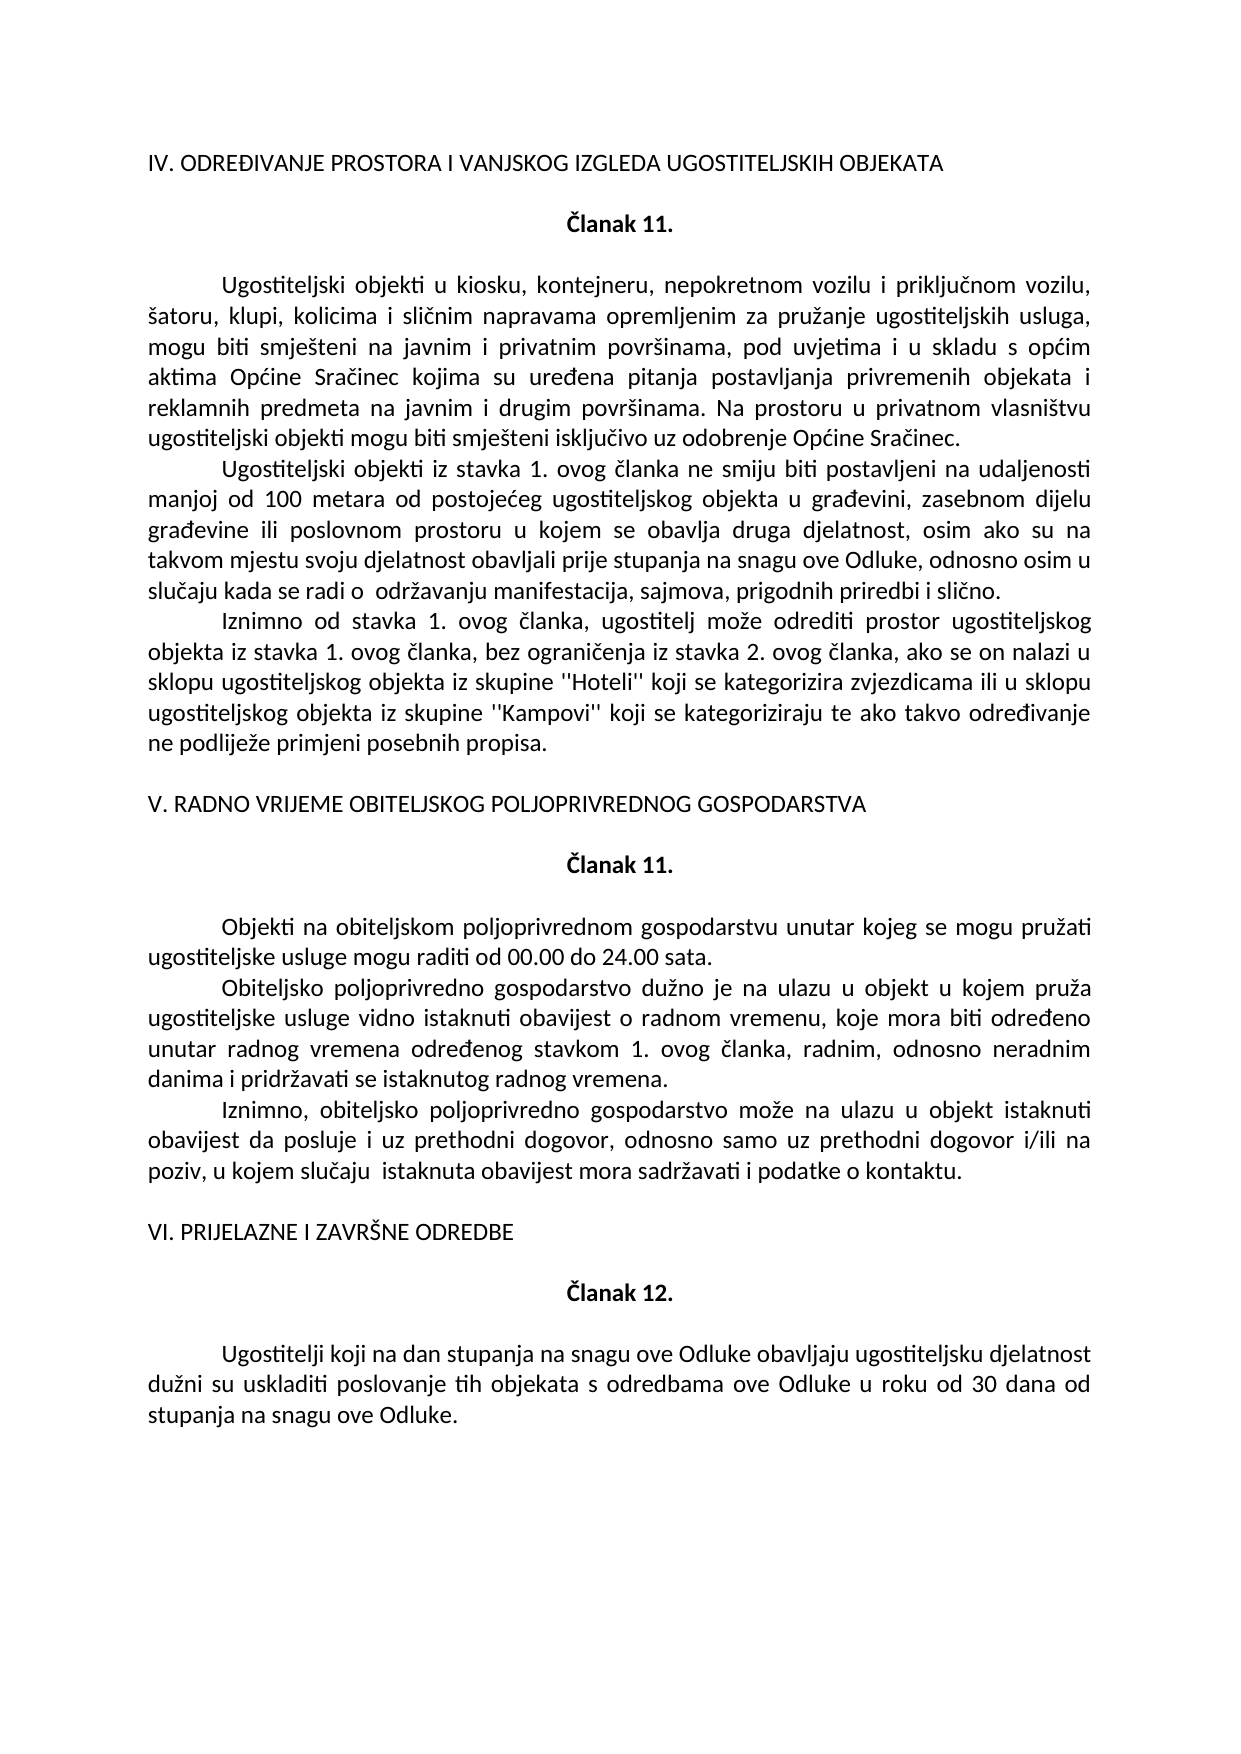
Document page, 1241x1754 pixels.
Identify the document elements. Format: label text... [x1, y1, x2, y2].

text Obiteljsko poljoprivredno gospodarstvo dužno je na ulazu u objekt u kojem pruža ugostiteljske usluge vidno istaknuti obavijest o radnom vremenu, koje mora biti određeno unutar radnog vremena određenog stavkom 1. ovog članka, radnim, odnosno neradnim danima i pridržavati se istaknutog radnog vremena. [148, 972, 1093, 1094]
text Ugostitelji koji na dan stupanja na snagu ove Odluke obavljaju ugostiteljsku djelatnost dužni su uskladiti poslovanje tih objekata s odredbama ove Odluke u roku od 30 dana od stupanja na snagu ove Odluke. [148, 1338, 1093, 1429]
text IV. ODREĐIVANJE PROSTORA I VANJSKOG IZGLEDA UGOSTITELJSKIH OBJEKATA [148, 148, 1093, 178]
text Iznimno, obiteljsko poljoprivredno gospodarstvo može na ulazu u objekt istaknuti obavijest da posluje i uz prethodni dogovor, odnosno samo uz prethodni dogovor i/ili na poziv, u kojem slučaju istaknuta obavijest mora sadržavati i podatke o kontaktu. [148, 1094, 1093, 1185]
text V. RADNO VRIJEME OBITELJSKOG POLJOPRIVREDNOG GOSPODARSTVA [148, 788, 1093, 819]
text Ugostiteljski objekti iz stavka 1. ovog članka ne smiju biti postavljeni na udaljenosti manjoj od 100 metara od postojećeg ugostiteljskog objekta u građevini, zasebnom dijelu građevine ili poslovnom prostoru u kojem se obavlja druga djelatnost, osim ako su na takvom mjestu svoju djelatnost obavljali prije stupanja na snagu ove Odluke, odnosno osim u slučaju kada se radi o održavanju manifestacija, sajmova, prigodnih priredbi i slično. [148, 453, 1093, 605]
text Članak 11. [148, 849, 1093, 880]
text VI. PRIJELAZNE I ZAVRŠNE ODREDBE [148, 1216, 1093, 1246]
text Ugostiteljski objekti u kiosku, kontejneru, nepokretnom vozilu i priključnom vozilu, šatoru, klupi, kolicima i sličnim napravama opremljenim za pružanje ugostiteljskih usluga, mogu biti smješteni na javnim i privatnim površinama, pod uvjetima i u skladu s općim aktima Općine Sračinec kojima su uređena pitanja postavljanja privremenih objekata i reklamnih predmeta na javnim i drugim površinama. Na prostoru u privatnom vlasništvu ugostiteljski objekti mogu biti smješteni isključivo uz odobrenje Općine Sračinec. [148, 270, 1093, 453]
text Članak 12. [148, 1277, 1093, 1307]
text Članak 11. [148, 209, 1093, 239]
text Iznimno od stavka 1. ovog članka, ugostitelj može odrediti prostor ugostiteljskog objekta iz stavka 1. ovog članka, bez ograničenja iz stavka 2. ovog članka, ako se on nalazi u sklopu ugostiteljskog objekta iz skupine ''Hoteli'' koji se kategorizira zvjezdicama ili u sklopu ugostiteljskog objekta iz skupine ''Kampovi'' koji se kategoriziraju te ako takvo određivanje ne podliježe primjeni posebnih propisa. [148, 605, 1093, 758]
text Objekti na obiteljskom poljoprivrednom gospodarstvu unutar kojeg se mogu pružati ugostiteljske usluge mogu raditi od 00.00 do 24.00 sata. [148, 911, 1093, 972]
